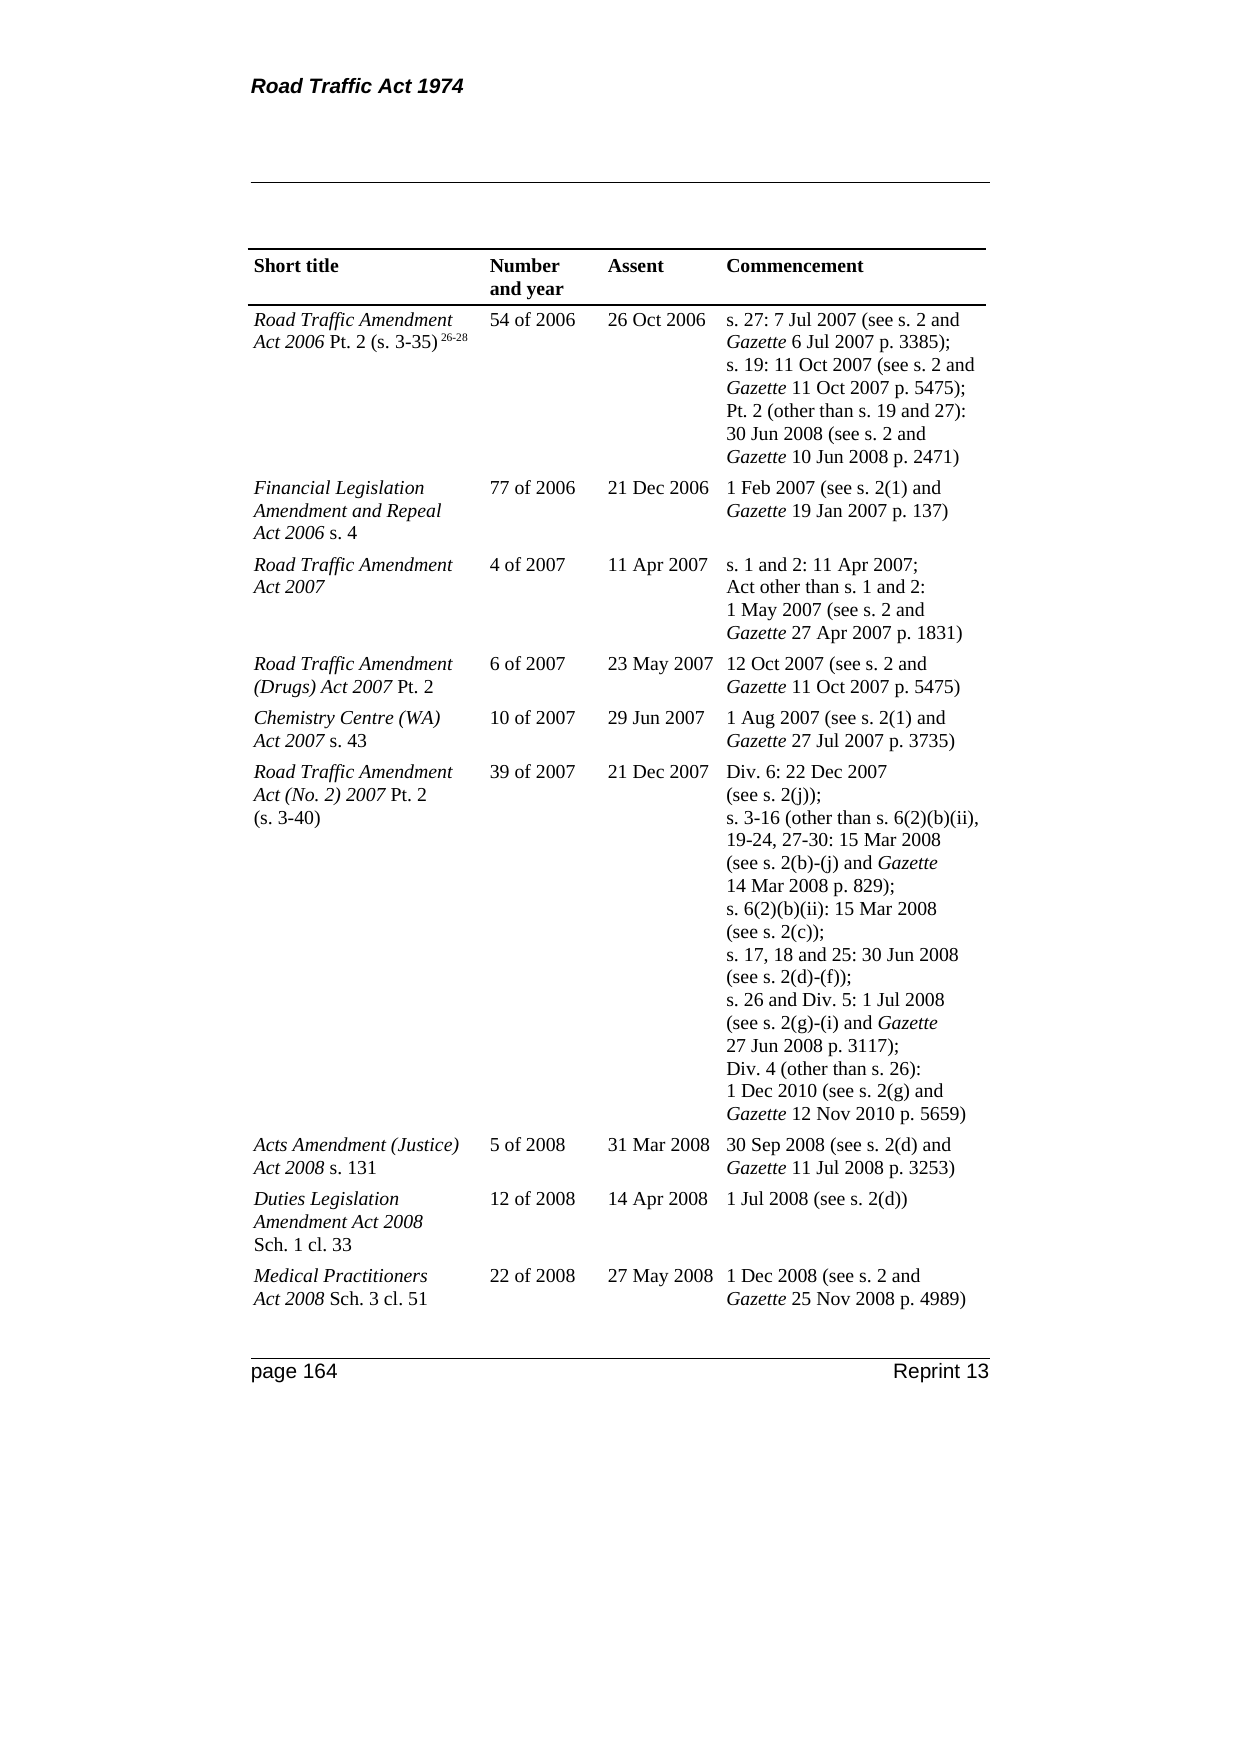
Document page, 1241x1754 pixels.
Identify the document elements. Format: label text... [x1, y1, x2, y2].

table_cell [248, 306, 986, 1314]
table_header Short title [248, 250, 484, 303]
table_header Assent [602, 250, 720, 303]
table_header Commencement [720, 250, 986, 303]
table_header Number and year [484, 250, 602, 303]
